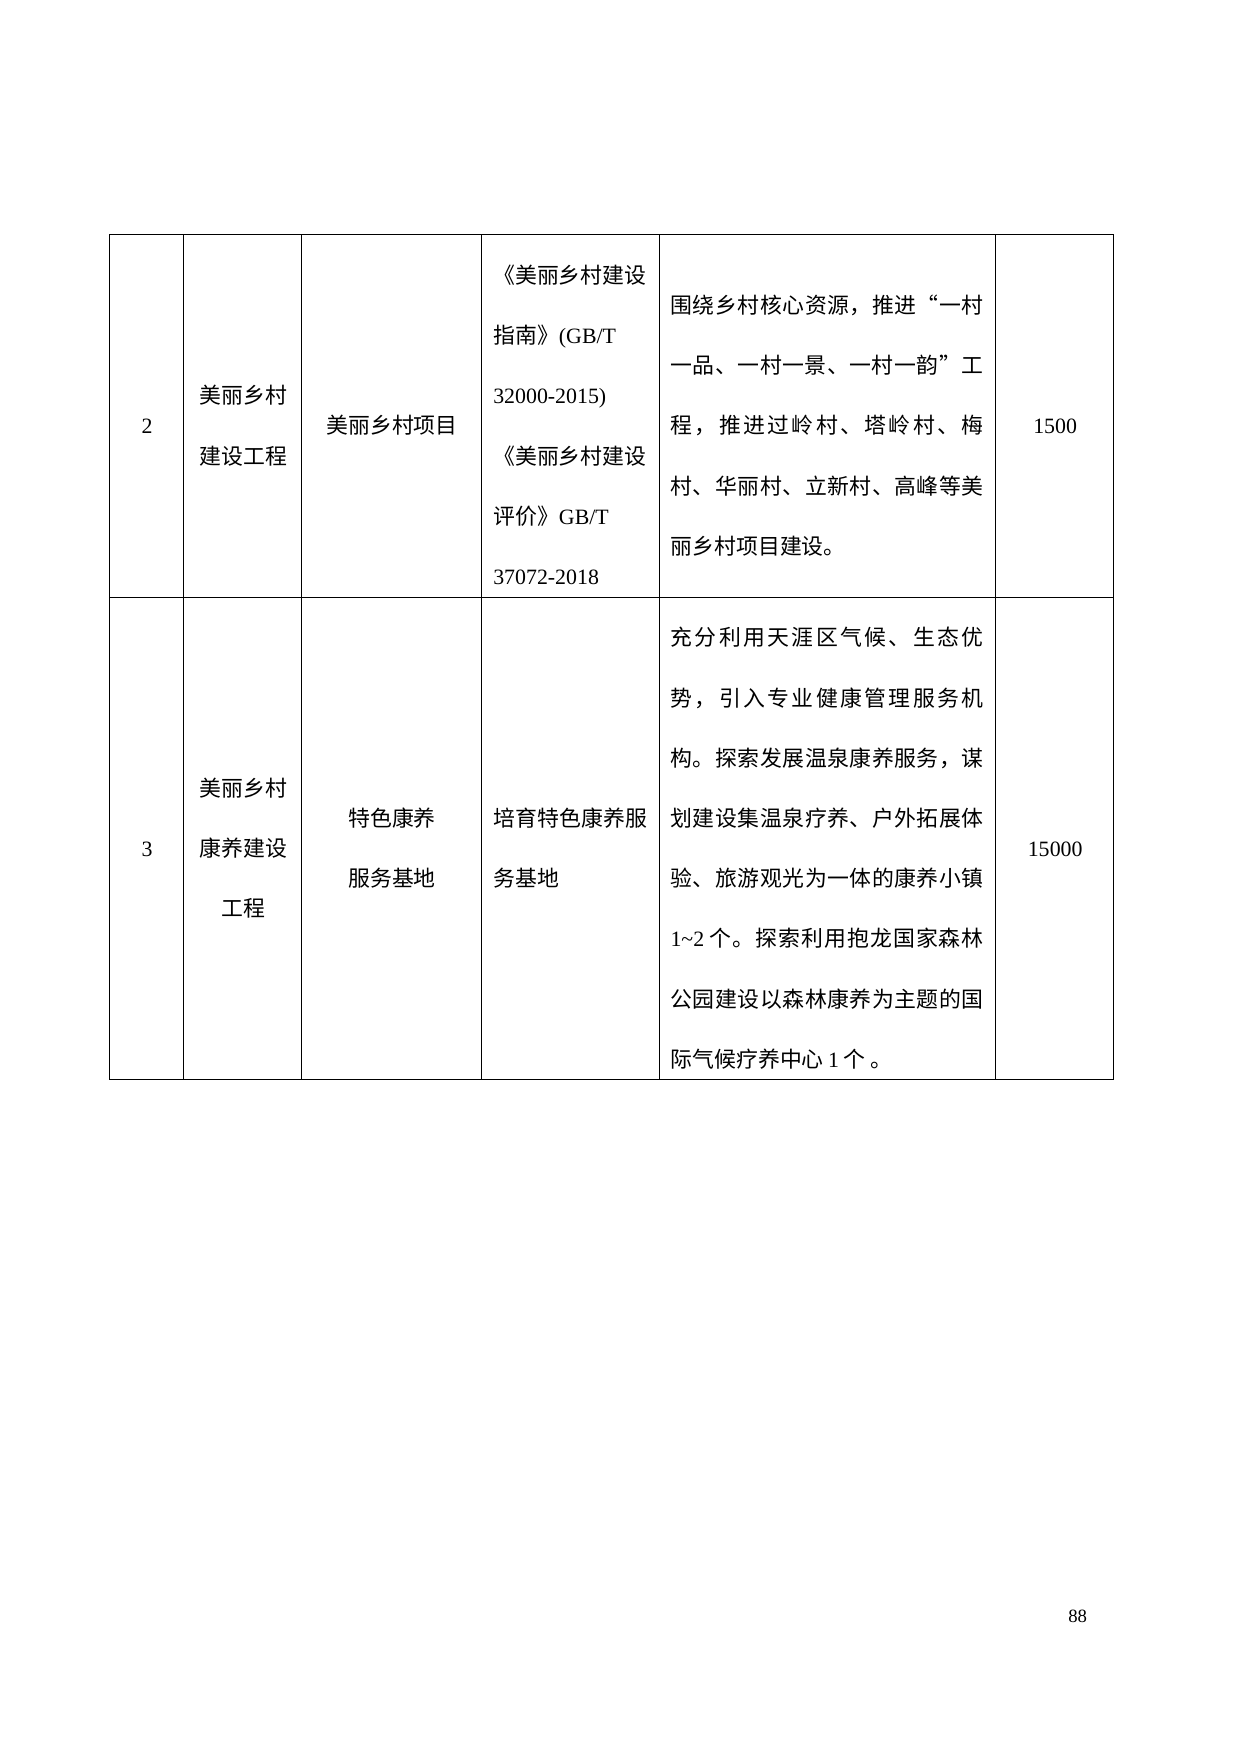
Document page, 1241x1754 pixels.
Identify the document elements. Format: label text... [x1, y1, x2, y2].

table_cell 15000 [996, 598, 1113, 1079]
table_header 美丽乡村项目 [302, 235, 481, 597]
table_header 1500 [996, 235, 1113, 597]
table_header 美丽乡村建设工程 [184, 235, 301, 597]
table_cell 充分利用天涯区气候、生态优势，引入专业健康管理服务机构。探索发展温泉康养服务，谋划建设集温泉疗养、户外拓展体验、旅游观光为一体的康养小镇1~2个。探索利用抱龙国家森林公园建设以森林康养为主题的国际气候疗养中心1个 。 [660, 598, 995, 1079]
table_cell 培育特色康养服务基地 [482, 598, 659, 1079]
table_header 2 [110, 235, 183, 597]
table_cell 3 [110, 598, 183, 1079]
table_header 围绕乡村核心资源，推进“一村一品、一村一景、一村一韵”工程，推进过岭村、塔岭村、梅村、华丽村、立新村、高峰等美丽乡村项目建设。 [660, 235, 995, 597]
table_cell 美丽乡村康养建设工程 [184, 598, 301, 1079]
table_header 《美丽乡村建设指南》(GB/T 32000-2015) 《美丽乡村建设评价》GB/T 37072-2018 [482, 235, 659, 597]
table_cell 特色康养 服务基地 [302, 598, 481, 1079]
